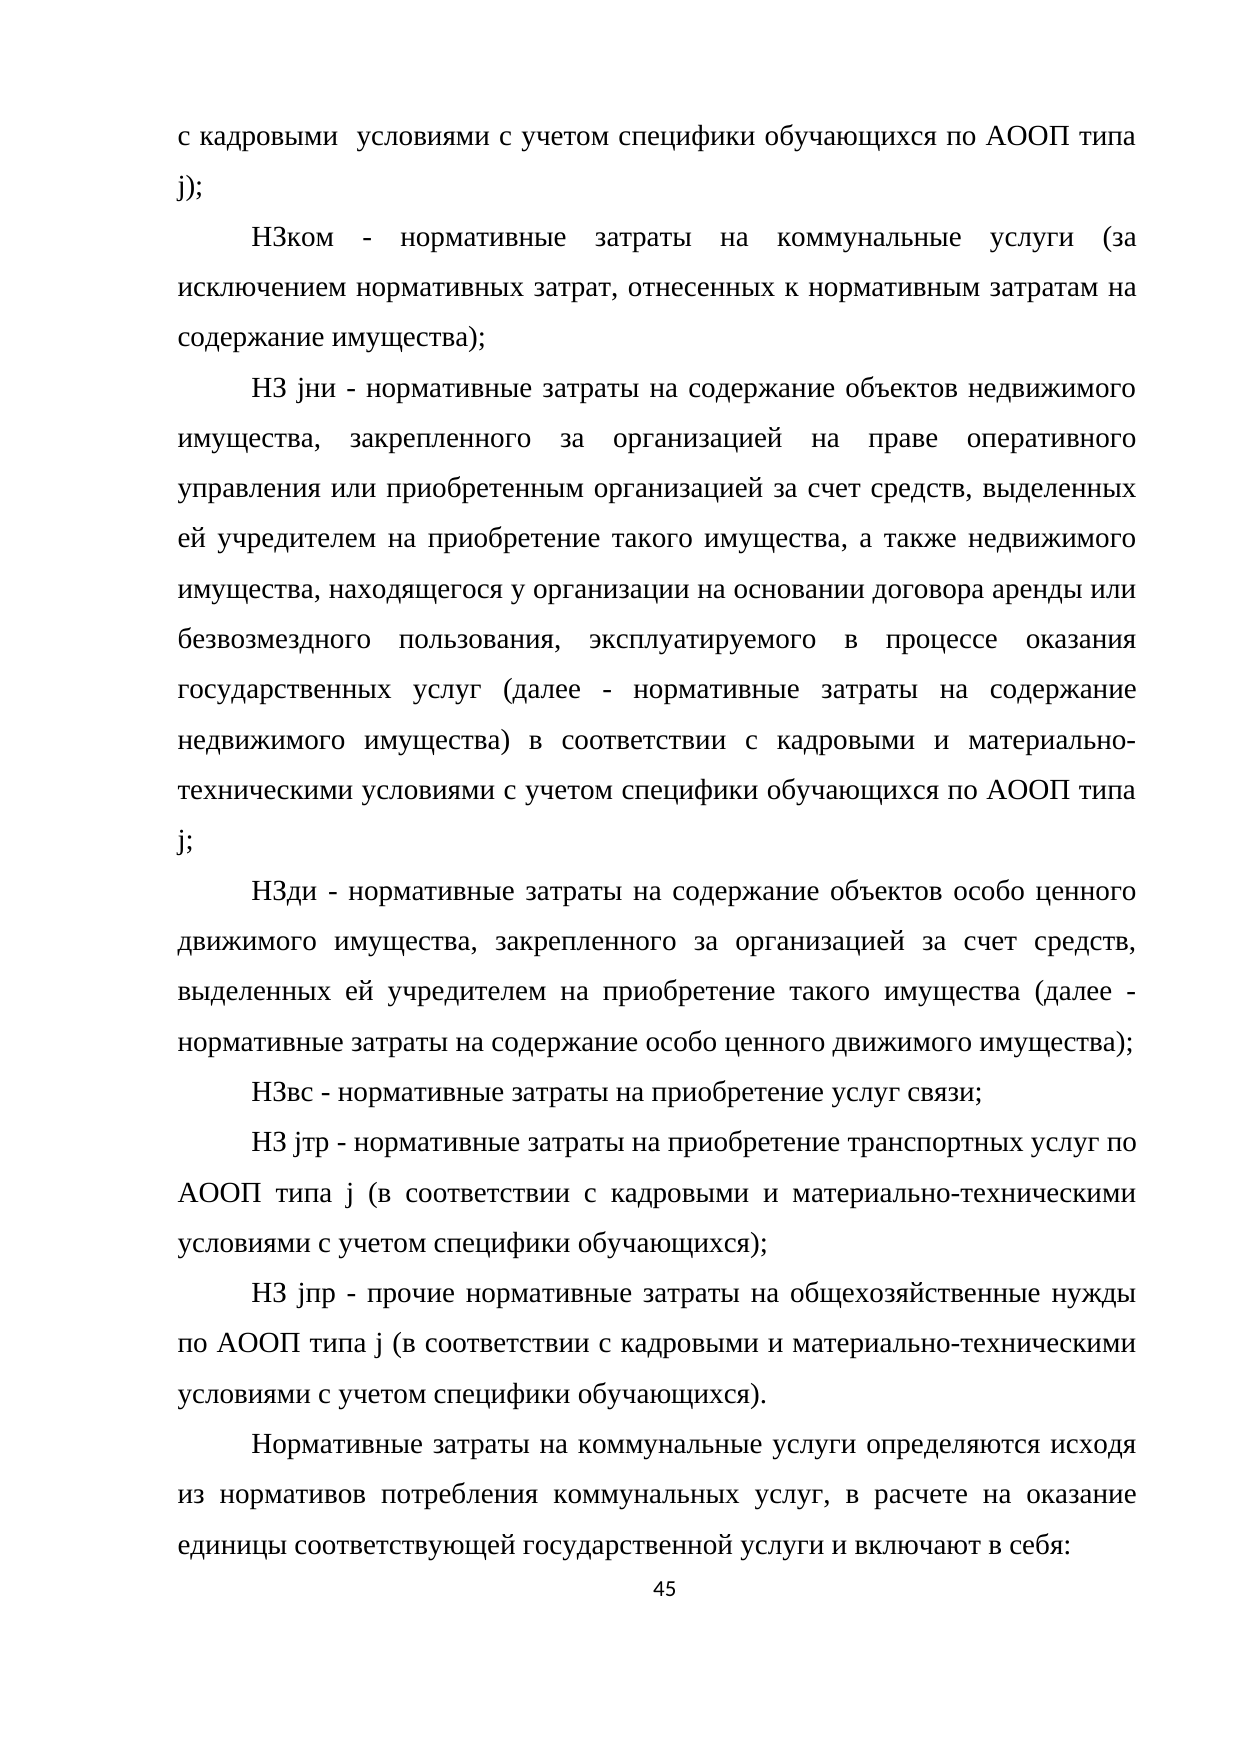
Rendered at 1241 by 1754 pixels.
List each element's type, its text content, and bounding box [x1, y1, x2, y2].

text НЗди - нормативные затраты на содержание объектов особо ценного движимого имущества, закрепленного за организацией за счет средств, выделенных ей учредителем на приобретение такого имущества (далее - нормативные затраты на содержание особо ценного движимого имущества); [177, 873, 1137, 1057]
text НЗком - нормативные затраты на коммунальные услуги (за исключением нормативных затрат, отнесенных к нормативным затратам на содержание имущества); [177, 219, 1137, 353]
text НЗ jпр - прочие нормативные затраты на общехозяйственные нужды по АООП типа j (в соответствии с кадровыми и материально-техническими условиями с учетом специфики обучающихся). [177, 1275, 1137, 1409]
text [177, 118, 1137, 202]
text НЗ jни - нормативные затраты на содержание объектов недвижимого имущества, закрепленного за организацией на праве оперативного управления или приобретенным организацией за счет средств, выделенных ей учредителем на приобретение такого имущества, а также недвижимого имущества, находящегося у организации на основании договора аренды или безвозмездного пользования, эксплуатируемого в процессе оказания государственных услуг (далее - нормативные затраты на содержание недвижимого имущества) в соответствии с кадровыми и материально-техническими условиями с учетом специфики обучающихся по АООП типа j; [177, 370, 1137, 856]
text НЗвс - нормативные затраты на приобретение услуг связи; [177, 1074, 1137, 1108]
text НЗ jтр - нормативные затраты на приобретение транспортных услуг по АООП типа j (в соответствии с кадровыми и материально-техническими условиями с учетом специфики обучающихся); [177, 1124, 1137, 1258]
text Нормативные затраты на коммунальные услуги определяются исходя из нормативов потребления коммунальных услуг, в расчете на оказание единицы соответствующей государственной услуги и включают в себя: [177, 1426, 1137, 1560]
